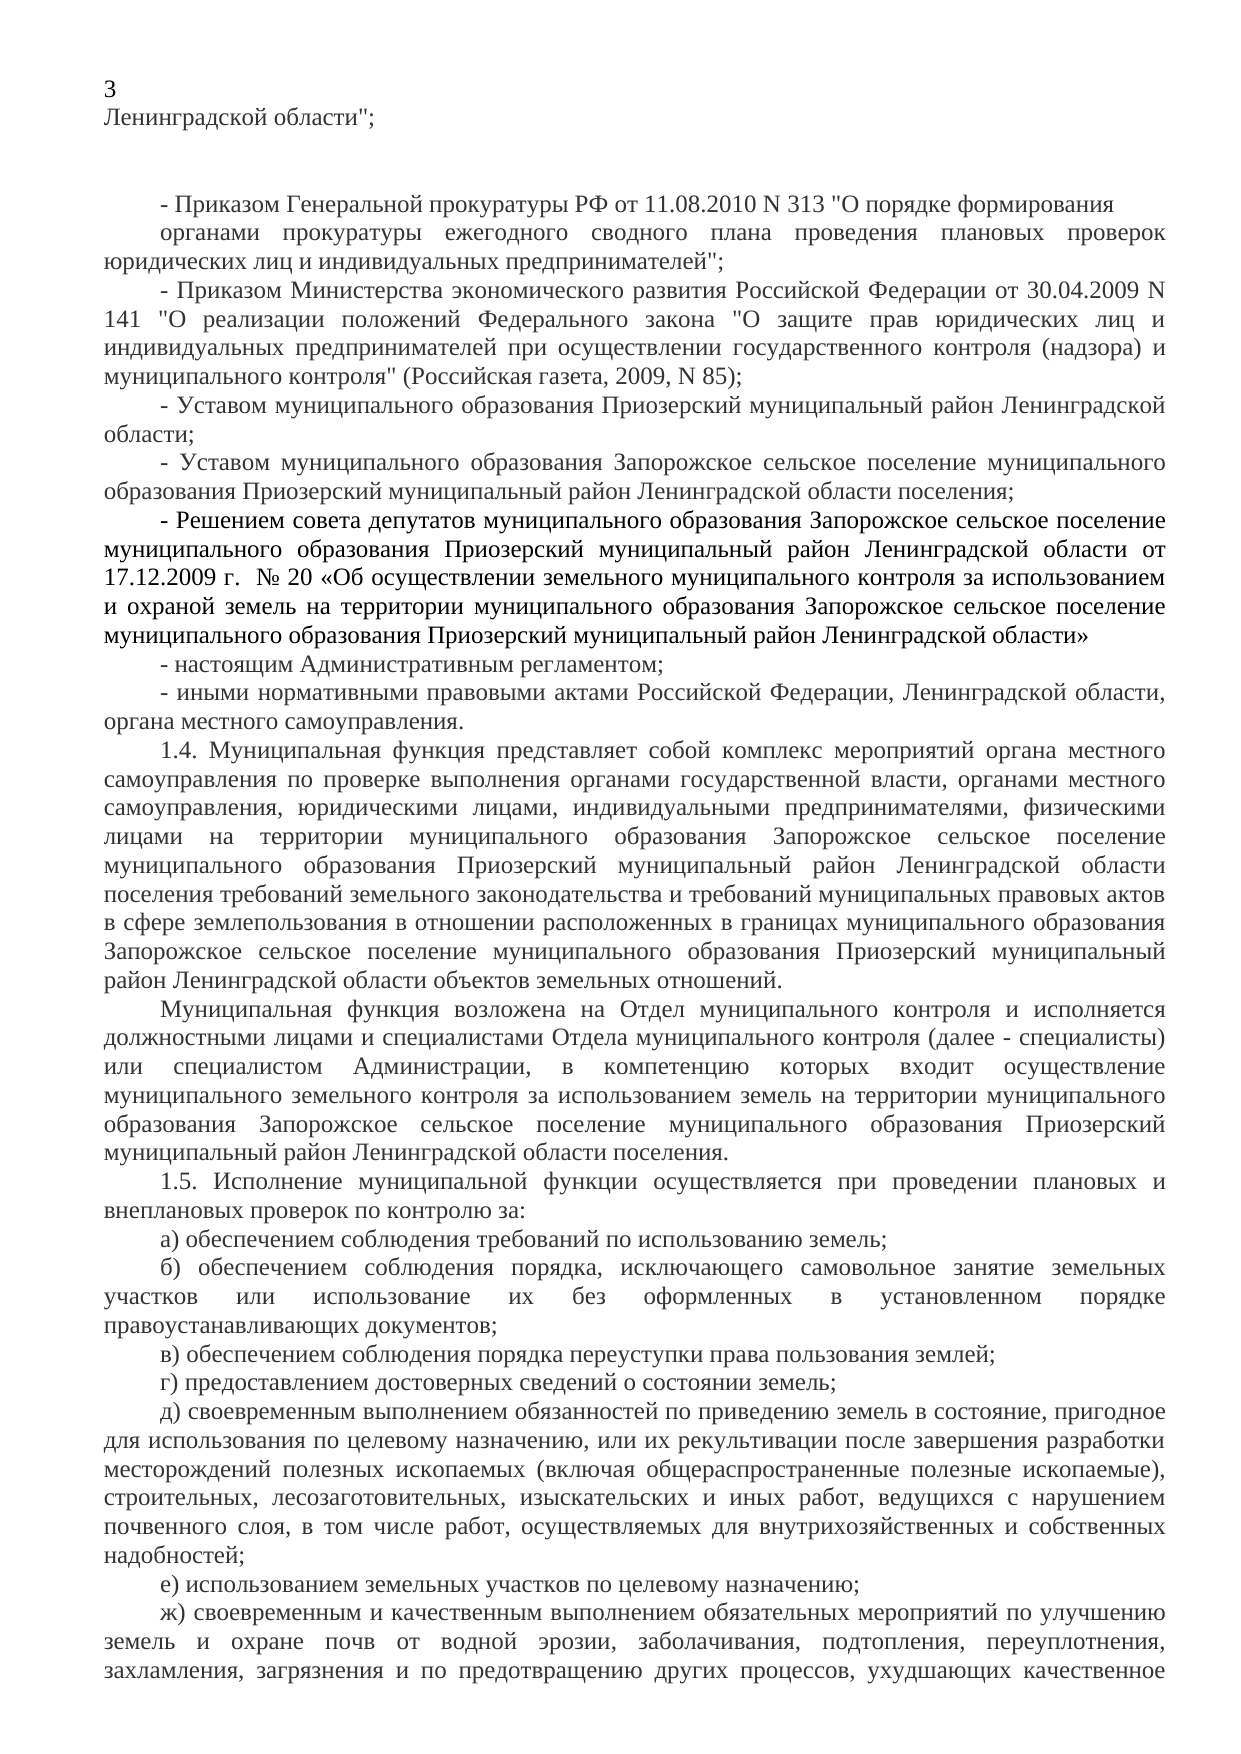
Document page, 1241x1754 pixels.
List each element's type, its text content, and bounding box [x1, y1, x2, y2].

text б) обеспечением соблюдения порядка, исключающего самовольное занятие земельных участков или использование их без оформленных в установленном порядке правоустанавливающих документов; [103, 1252, 1167, 1339]
text - Приказом Министерства экономического развития Российской Федерации от 30.04.2009 N 141 "О реализации положений Федерального закона "О защите прав юридических лиц и индивидуальных предпринимателей при осуществлении государственного контроля (надзора) и муниципального контроля" (Российская газета, 2009, N 85); [103, 275, 1167, 390]
text - настоящим Административным регламентом; [103, 649, 1167, 677]
text д) своевременным выполнением обязанностей по приведению земель в состояние, пригодное для использования по целевому назначению, или их рекультивации после завершения разработки месторождений полезных ископаемых (включая общераспространенные полезные ископаемые), строительных, лесозаготовительных, изыскательских и иных работ, ведущихся с нарушением почвенного слоя, в том числе работ, осуществляемых для внутрихозяйственных и собственных надобностей; [103, 1396, 1167, 1569]
text г) предоставлением достоверных сведений о состоянии земель; [103, 1367, 1167, 1396]
text - Приказом Генеральной прокуратуры РФ от 11.08.2010 N 313 "О порядке формирования [103, 189, 1167, 217]
text - Решением совета депутатов муниципального образования Запорожское сельское поселение муниципального образования Приозерский муниципальный район Ленинградской области от 17.12.2009 г. № 20 «Об осуществлении земельного муниципального контроля за использованием и охраной земель на территории муниципального образования Запорожское сельское поселение муниципального образования Приозерский муниципальный район Ленинградской области» [103, 505, 1167, 649]
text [103, 1597, 1167, 1684]
text в) обеспечением соблюдения порядка переуступки права пользования землей; [103, 1339, 1167, 1367]
text 1.5. Исполнение муниципальной функции осуществляется при проведении плановых и внеплановых проверок по контролю за: [103, 1166, 1167, 1224]
text а) обеспечением соблюдения требований по использованию земель; [103, 1224, 1167, 1252]
text 1.4. Муниципальная функция представляет собой комплекс мероприятий органа местного самоуправления по проверке выполнения органами государственной власти, органами местного самоуправления, юридическими лицами, индивидуальными предпринимателями, физическими лицами на территории муниципального образования Запорожское сельское поселение муниципального образования Приозерский муниципальный район Ленинградской области поселения требований земельного законодательства и требований муниципальных правовых актов в сфере землепользования в отношении расположенных в границах муниципального образования Запорожское сельское поселение муниципального образования Приозерский муниципальный район Ленинградской области объектов земельных отношений. [103, 735, 1167, 994]
text Муниципальная функция возложена на Отдел муниципального контроля и исполняется должностными лицами и специалистами Отдела муниципального контроля (далее - специалисты) или специалистом Администрации, в компетенцию которых входит осуществление муниципального земельного контроля за использованием земель на территории муниципального образования Запорожское сельское поселение муниципального образования Приозерский муниципальный район Ленинградской области поселения. [103, 994, 1167, 1166]
text органами прокуратуры ежегодного сводного плана проведения плановых проверок юридических лиц и индивидуальных предпринимателей"; [103, 217, 1167, 275]
text - Уставом муниципального образования Запорожское сельское поселение муниципального образования Приозерский муниципальный район Ленинградской области поселения; [103, 447, 1167, 505]
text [103, 102, 1167, 131]
text е) использованием земельных участков по целевому назначению; [103, 1569, 1167, 1597]
text - Уставом муниципального образования Приозерский муниципальный район Ленинградской области; [103, 390, 1167, 447]
text - иными нормативными правовыми актами Российской Федерации, Ленинградской области, органа местного самоуправления. [103, 677, 1167, 735]
